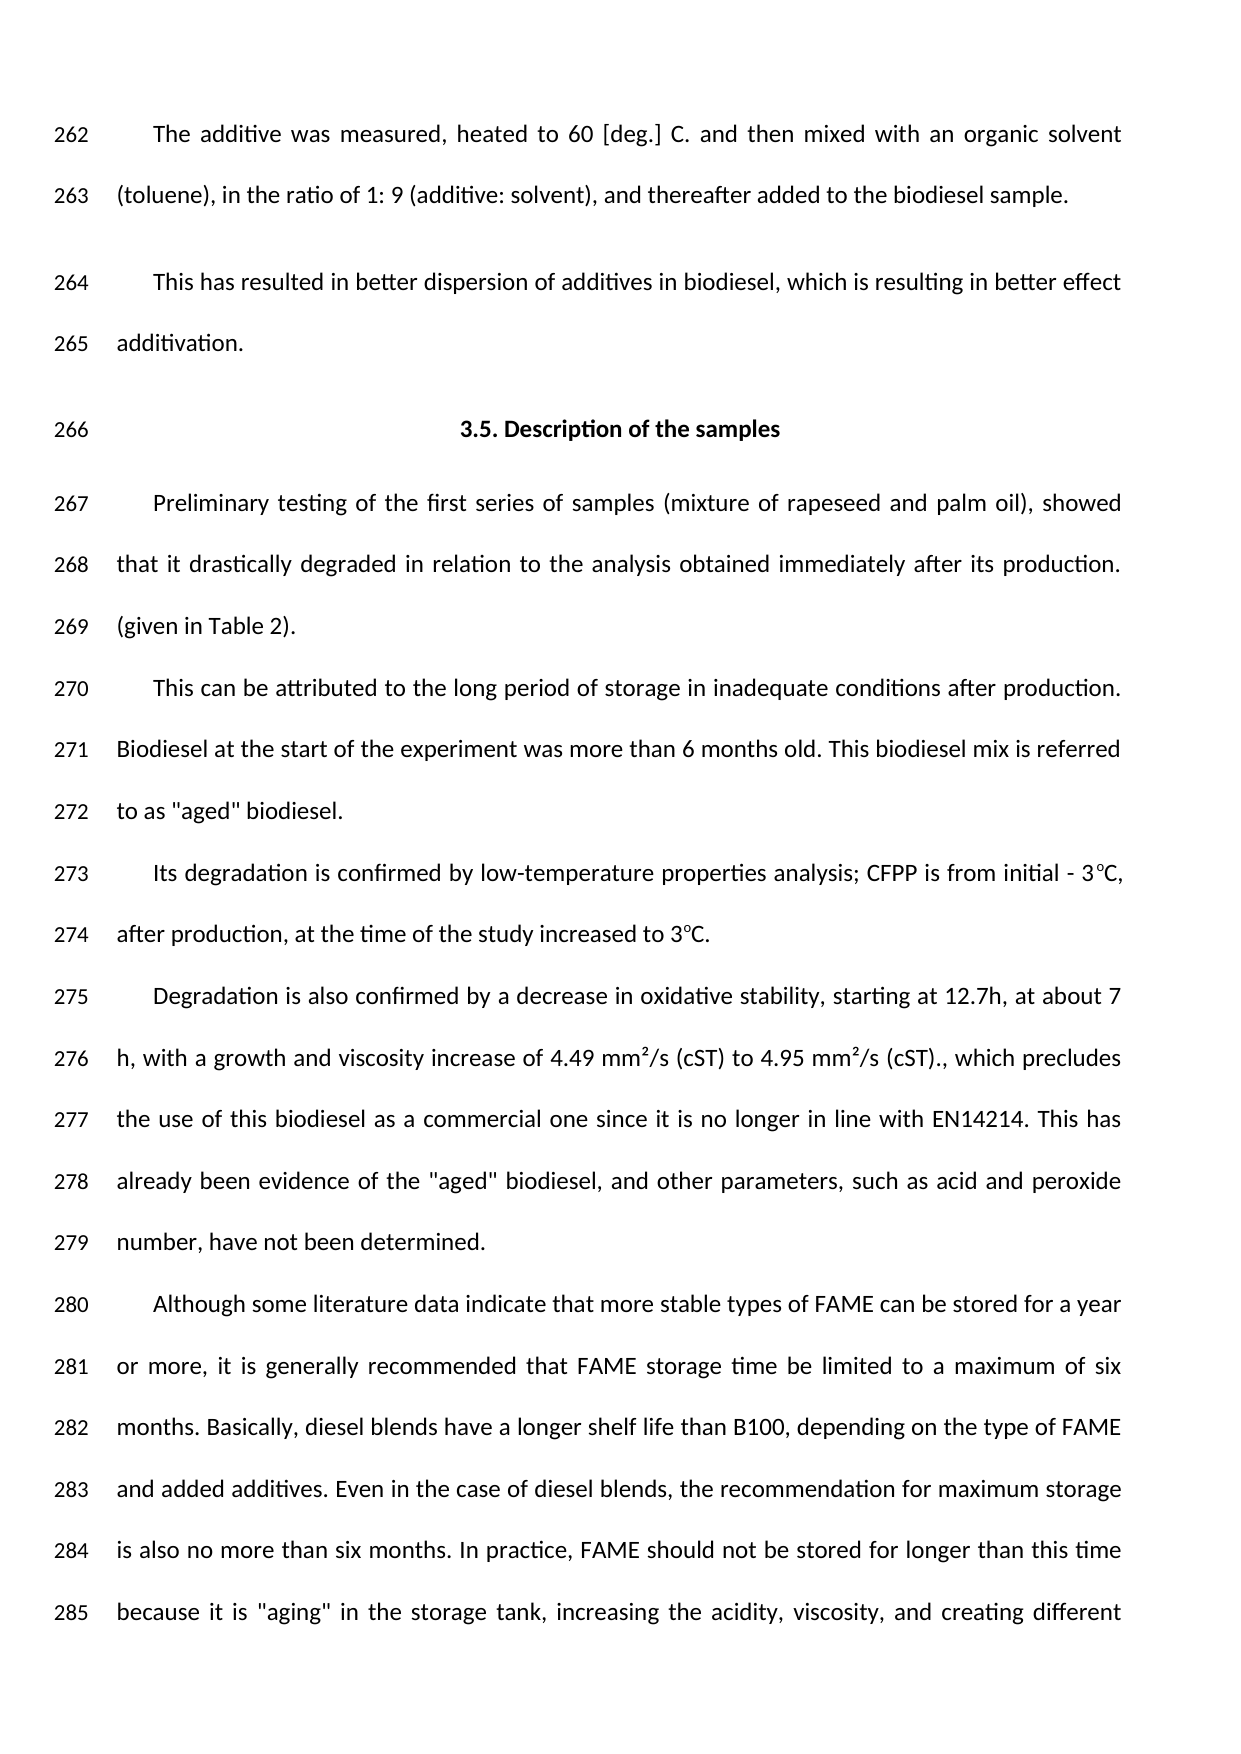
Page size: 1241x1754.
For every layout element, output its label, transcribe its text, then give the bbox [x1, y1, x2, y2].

text This can be attributed to the long period of storage in inadequate conditions after production. Biodiesel at the start of the experiment was more than 6 months old. This biodiesel mix is referred to as "aged" biodiesel. [116, 672, 1123, 825]
text The additive was measured, heated to 60 [deg.] C. and then mixed with an organic solvent (toluene), in the ratio of 1: 9 (additive: solvent), and thereafter added to the biodiesel sample. [116, 118, 1123, 210]
text Preliminary testing of the first series of samples (mixture of rapeseed and palm oil), showed that it drastically degraded in relation to the analysis obtained immediately after its production. (given in Table 2). [116, 487, 1123, 640]
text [116, 1288, 1123, 1627]
text Degradation is also confirmed by a decrease in oxidative stability, starting at 12.7h, at about 7 h, with a growth and viscosity increase of 4.49 mm²/s (cST) to 4.95 mm²/s (cST)., which precludes the use of this biodiesel as a commercial one since it is no longer in line with EN14214. This has already been evidence of the "aged" biodiesel, and other parameters, such as acid and peroxide number, have not been determined. [116, 980, 1123, 1257]
text This has resulted in better dispersion of additives in biodiesel, which is resulting in better effect additivation. [116, 266, 1123, 358]
subtitle 3.5. Description of the samples [150, 413, 1090, 444]
text Its degradation is confirmed by low-temperature properties analysis; CFPP is from initial - 3oC, after production, at the time of the study increased to 3oC. [116, 857, 1123, 949]
